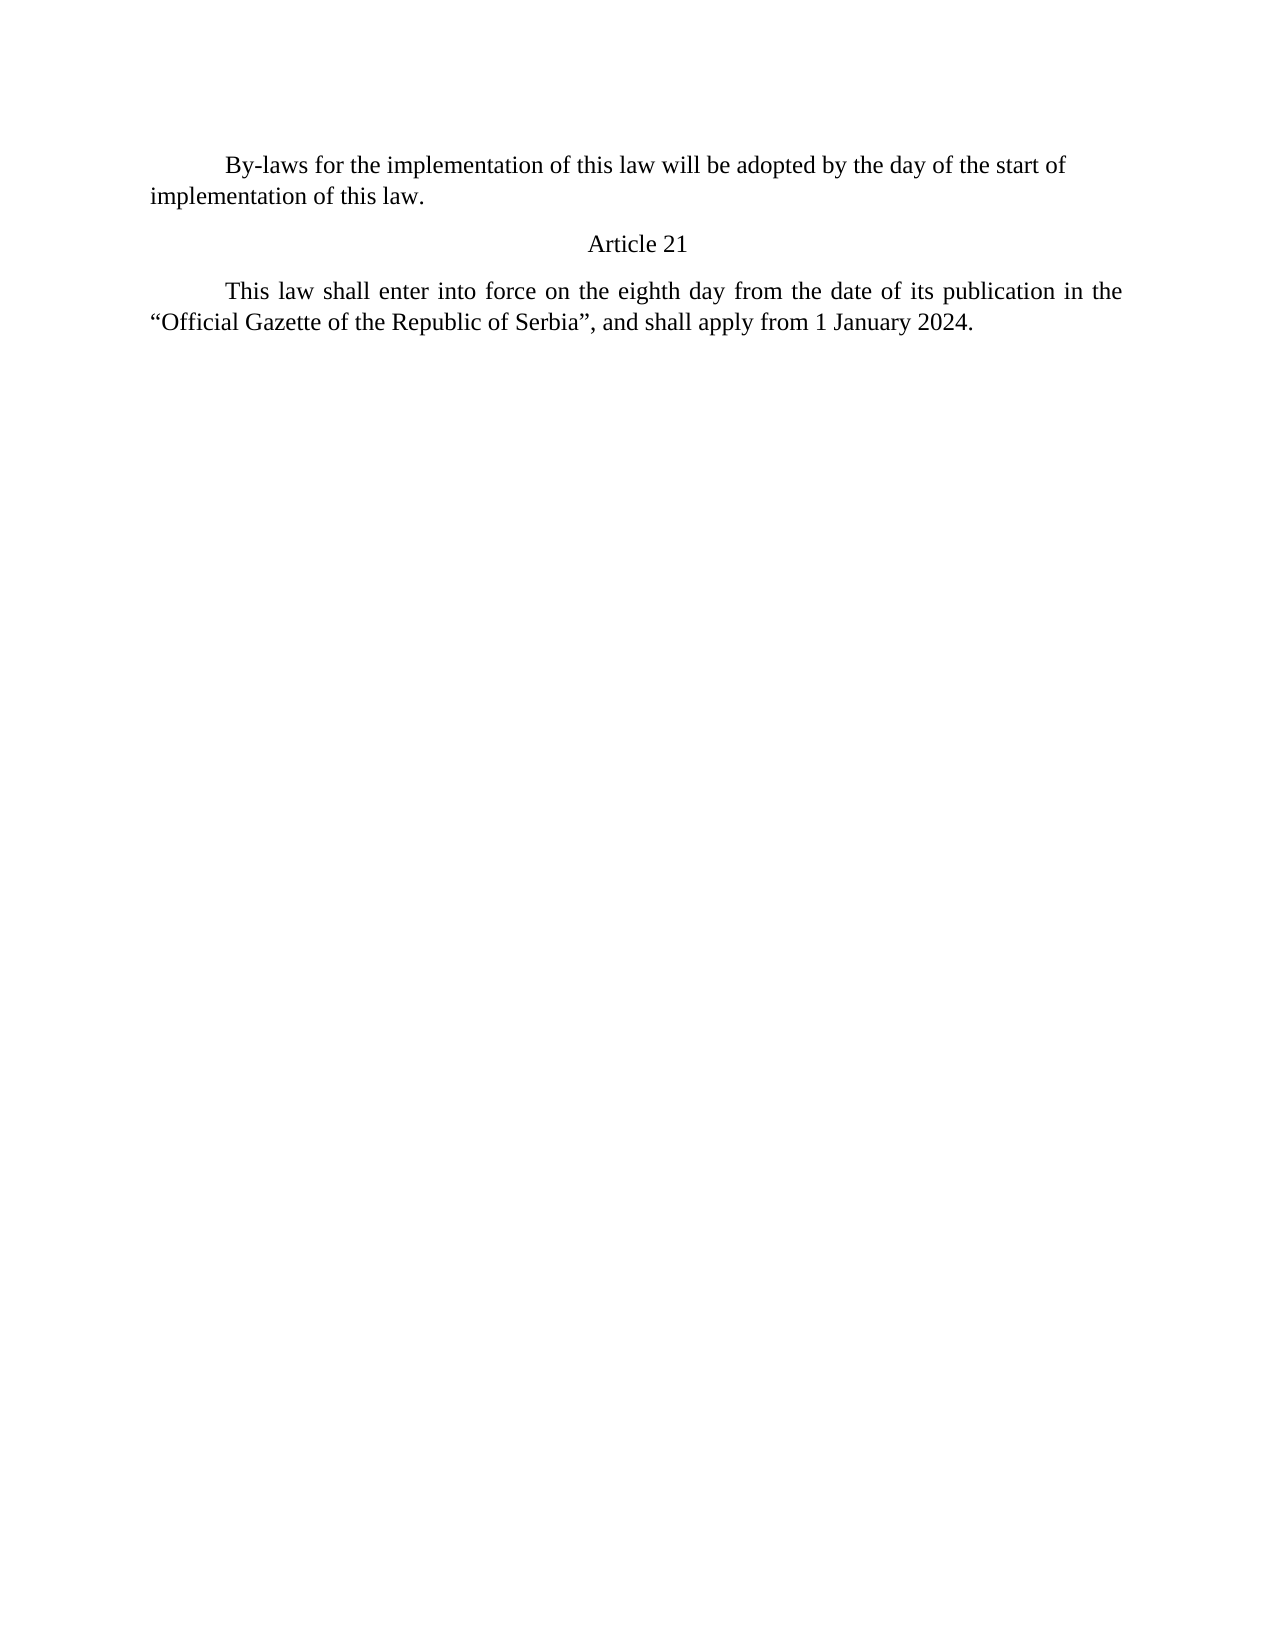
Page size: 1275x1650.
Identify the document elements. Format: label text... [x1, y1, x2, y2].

text Article 21 [150, 229, 1125, 257]
text By-laws for the implementation of this law will be adopted by the day of the start of implementation of this law. [150, 150, 1125, 210]
text This law shall enter into force on the eighth day from the date of its publication in the “Official Gazette of the Republic of Serbia”, and shall apply from 1 January 2024. [150, 276, 1125, 336]
